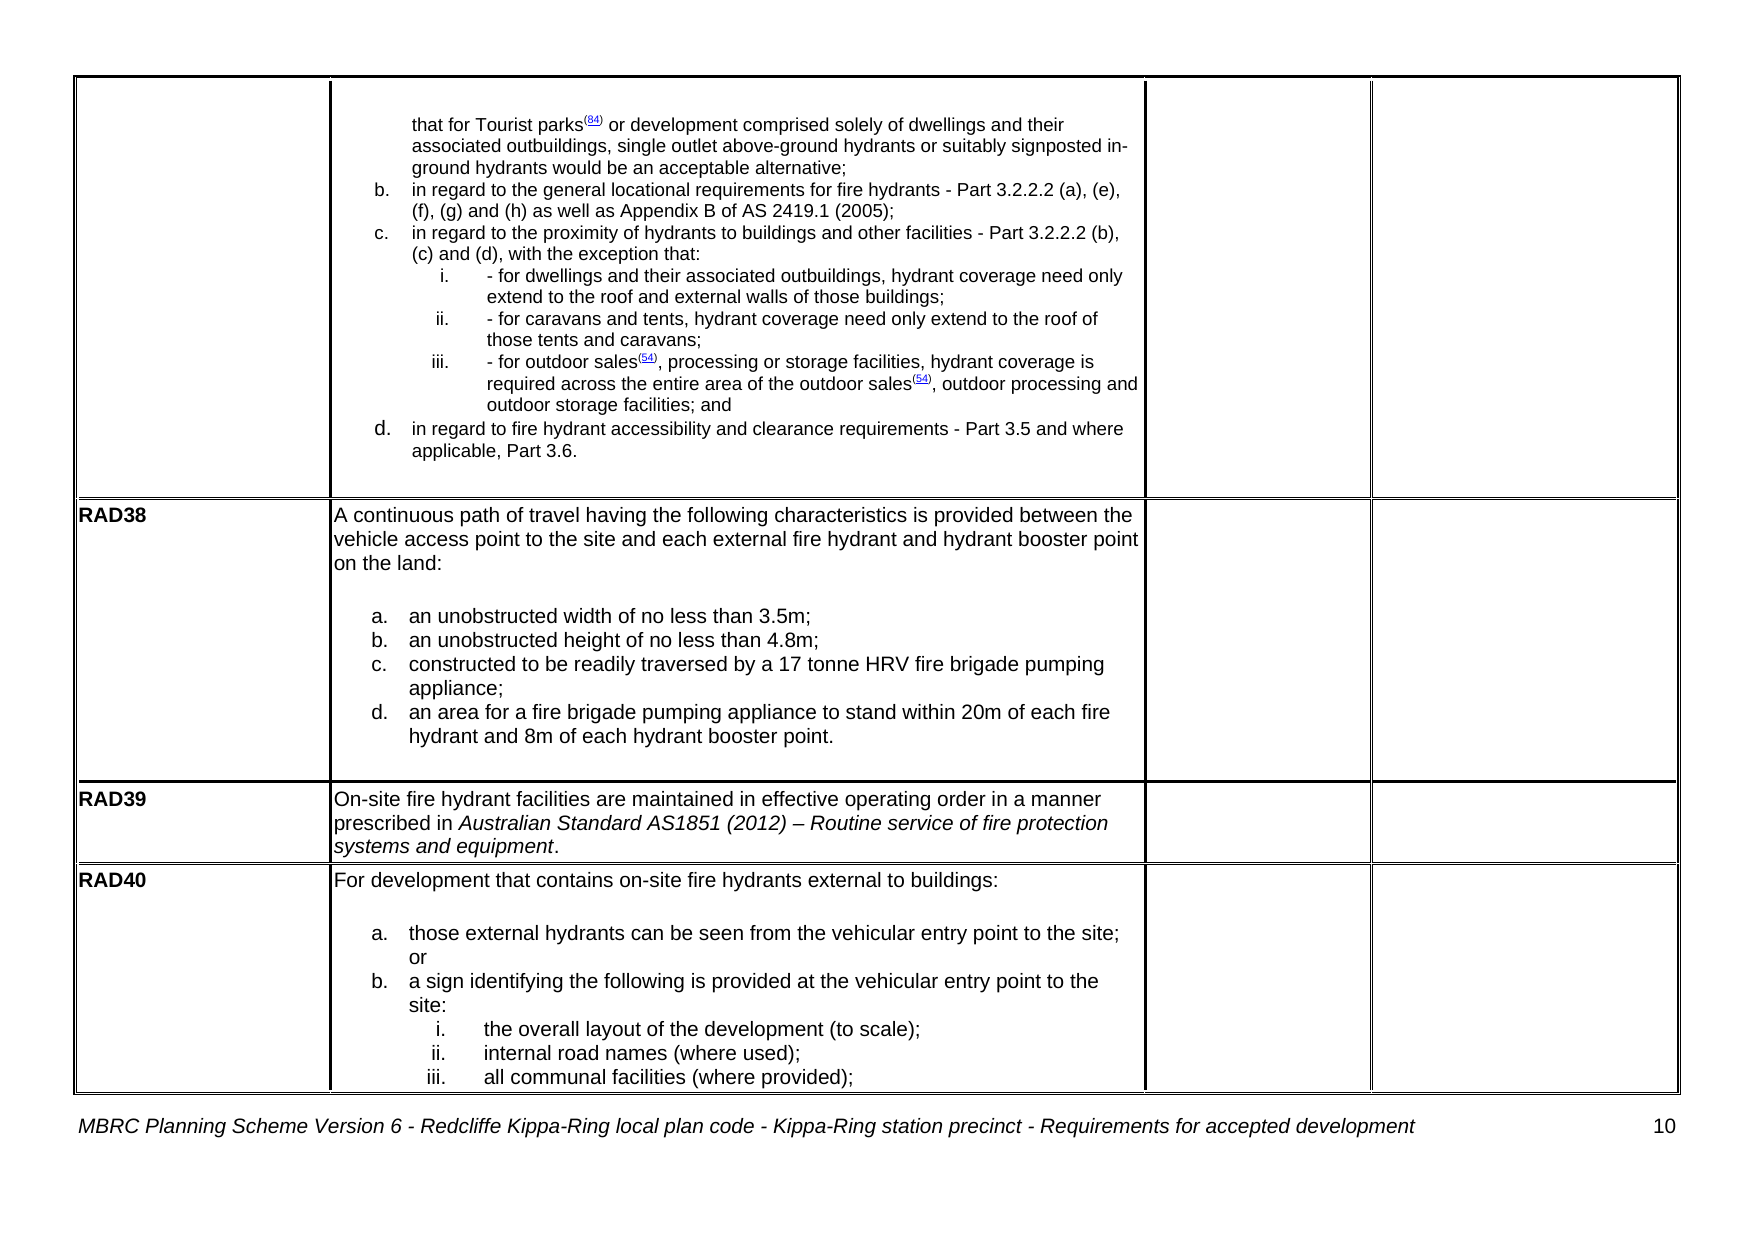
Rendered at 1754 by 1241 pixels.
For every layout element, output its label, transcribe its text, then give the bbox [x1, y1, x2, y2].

table_cell [1372, 78, 1677, 497]
table_cell [1145, 78, 1372, 497]
table_cell RAD40 [77, 861, 330, 1092]
table_cell [1147, 500, 1370, 780]
table_cell [1373, 780, 1677, 861]
table_cell RAD39 [77, 780, 329, 861]
table_cell On-site fire hydrant facilities are maintained in effective operating order in a manner prescribed in Australian Standard AS1851 (2012) – Routine service of fire protection systems and equipment. [332, 783, 1144, 861]
table_cell [1145, 865, 1372, 1092]
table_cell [330, 77, 1145, 497]
table_cell RAD38 [75, 497, 330, 780]
table_cell A continuous path of travel having the following characteristics is provided between the vehicle access point to the site and each external fire hydrant and hydrant booster point on the land: an unobstructed width of no less than 3.5m; an unobstructed height of no less than 4.8m; constructed to be readily traversed by a 17 tonne HRV fire brigade pumping appliance; an area for a fire brigade pumping appliance to stand within 20m of each fire hydrant and 8m of each hydrant booster point. [332, 500, 1144, 780]
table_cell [330, 865, 1145, 1092]
table_cell RAD37 [77, 78, 330, 497]
table_cell [1147, 783, 1370, 861]
table_cell [1372, 861, 1678, 1092]
table_cell [1372, 497, 1679, 780]
